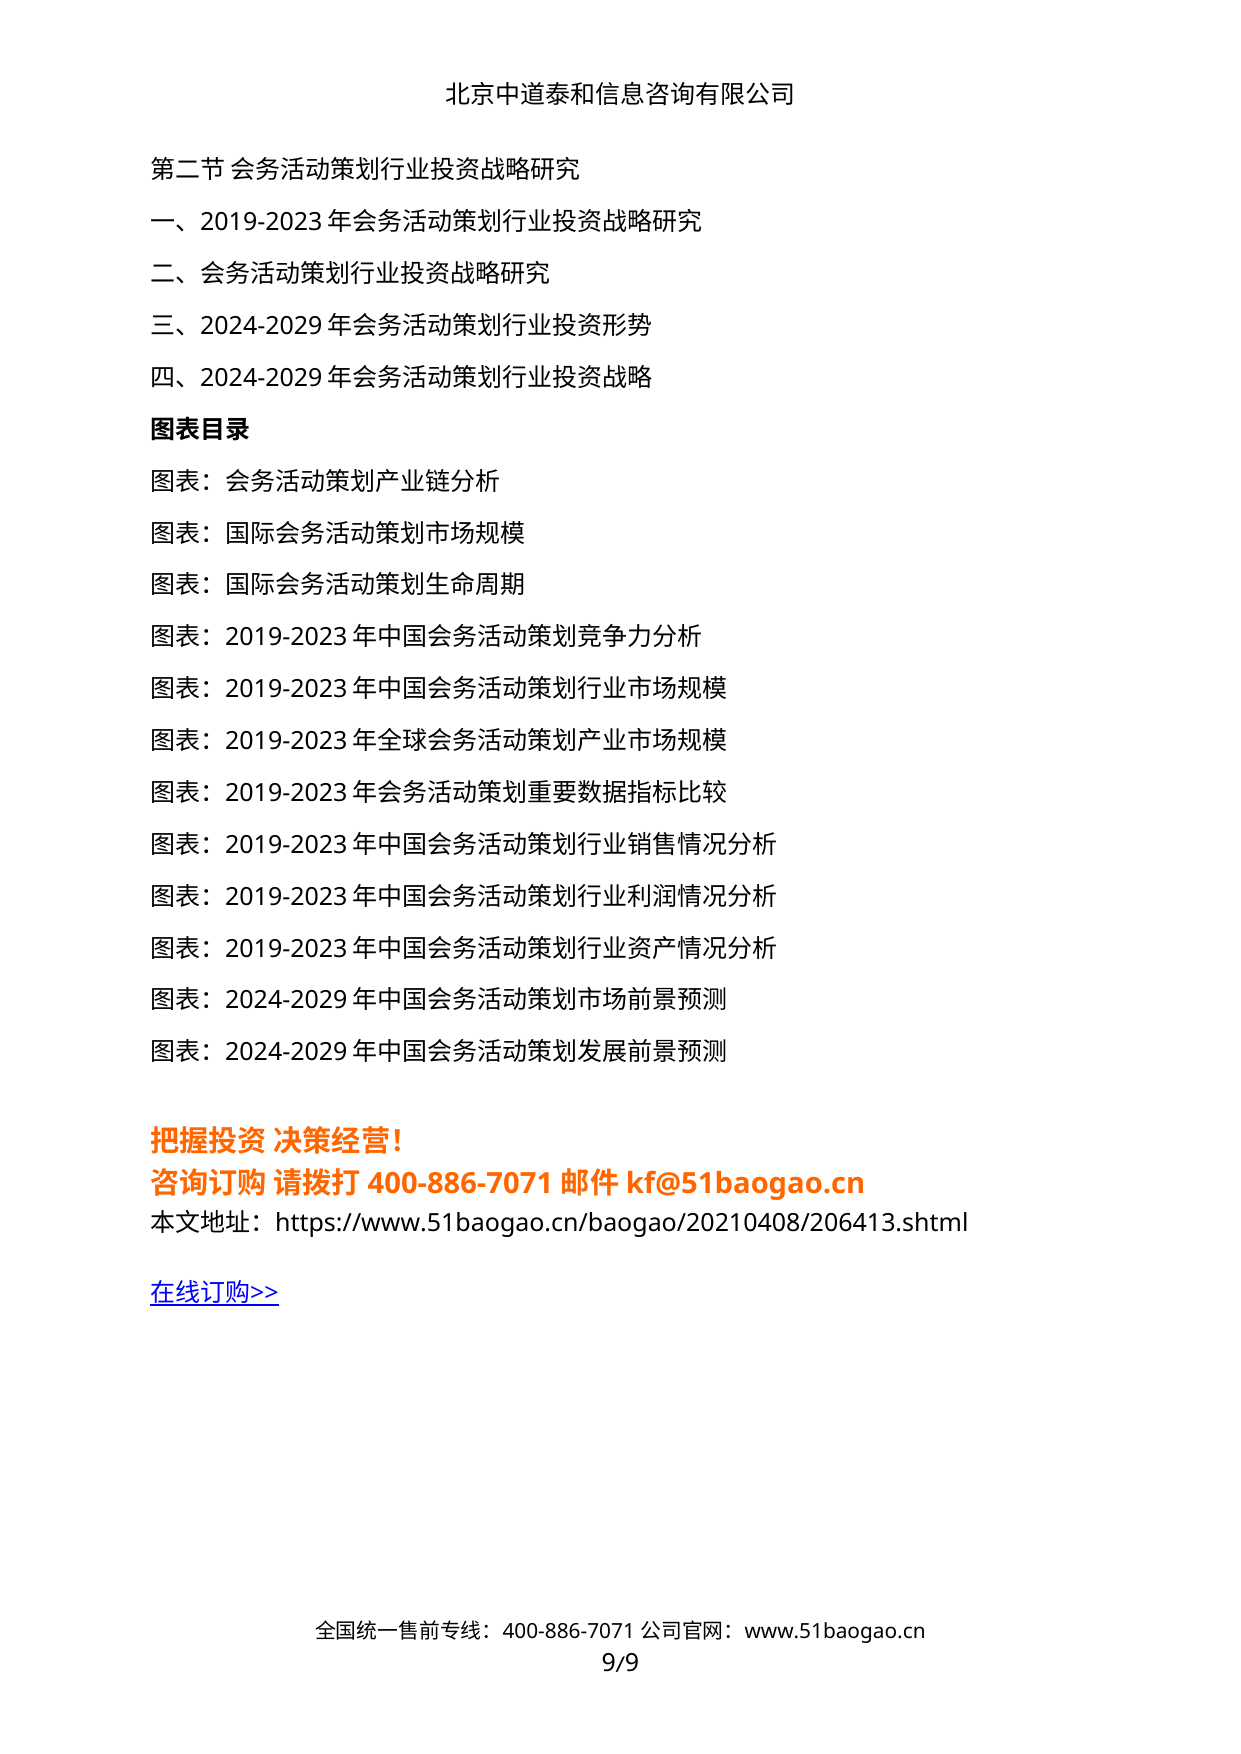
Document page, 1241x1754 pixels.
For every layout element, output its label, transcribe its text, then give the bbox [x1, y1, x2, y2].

text 图表：2019-2023年中国会务活动策划行业资产情况分析 [150, 928, 1090, 964]
text 图表：2019-2023年会务活动策划重要数据指标比较 [150, 772, 1090, 809]
text 图表：国际会务活动策划市场规模 [150, 513, 1090, 549]
text 图表：2024-2029年中国会务活动策划发展前景预测 [150, 1032, 1090, 1068]
text 在线订购>> [150, 1239, 1090, 1309]
text 一、2019-2023年会务活动策划行业投资战略研究 [150, 202, 1090, 238]
text 图表：会务活动策划产业链分析 [150, 461, 1090, 497]
text 二、会务活动策划行业投资战略研究 [150, 254, 1090, 290]
text 图表：2019-2023年中国会务活动策划行业利润情况分析 [150, 876, 1090, 912]
text 把握投资 决策经营！咨询订购 请拨打 400-886-7071 邮件 kf@51baogao.cn本文地址：https://www.51baogao.cn/baogao/20210408/206413.shtml [150, 1084, 1090, 1239]
text 图表：2019-2023年全球会务活动策划产业市场规模 [150, 721, 1090, 757]
text 图表：2019-2023年中国会务活动策划行业销售情况分析 [150, 824, 1090, 861]
text 图表：2024-2029年中国会务活动策划市场前景预测 [150, 980, 1090, 1016]
text 第二节 会务活动策划行业投资战略研究 [150, 150, 1090, 186]
text 图表目录 [150, 409, 1090, 446]
text 图表：2019-2023年中国会务活动策划行业市场规模 [150, 669, 1090, 705]
text 图表：国际会务活动策划生命周期 [150, 565, 1090, 601]
text 四、2024-2029年会务活动策划行业投资战略 [150, 357, 1090, 394]
text 图表：2019-2023年中国会务活动策划竞争力分析 [150, 617, 1090, 653]
text 三、2024-2029年会务活动策划行业投资形势 [150, 306, 1090, 342]
